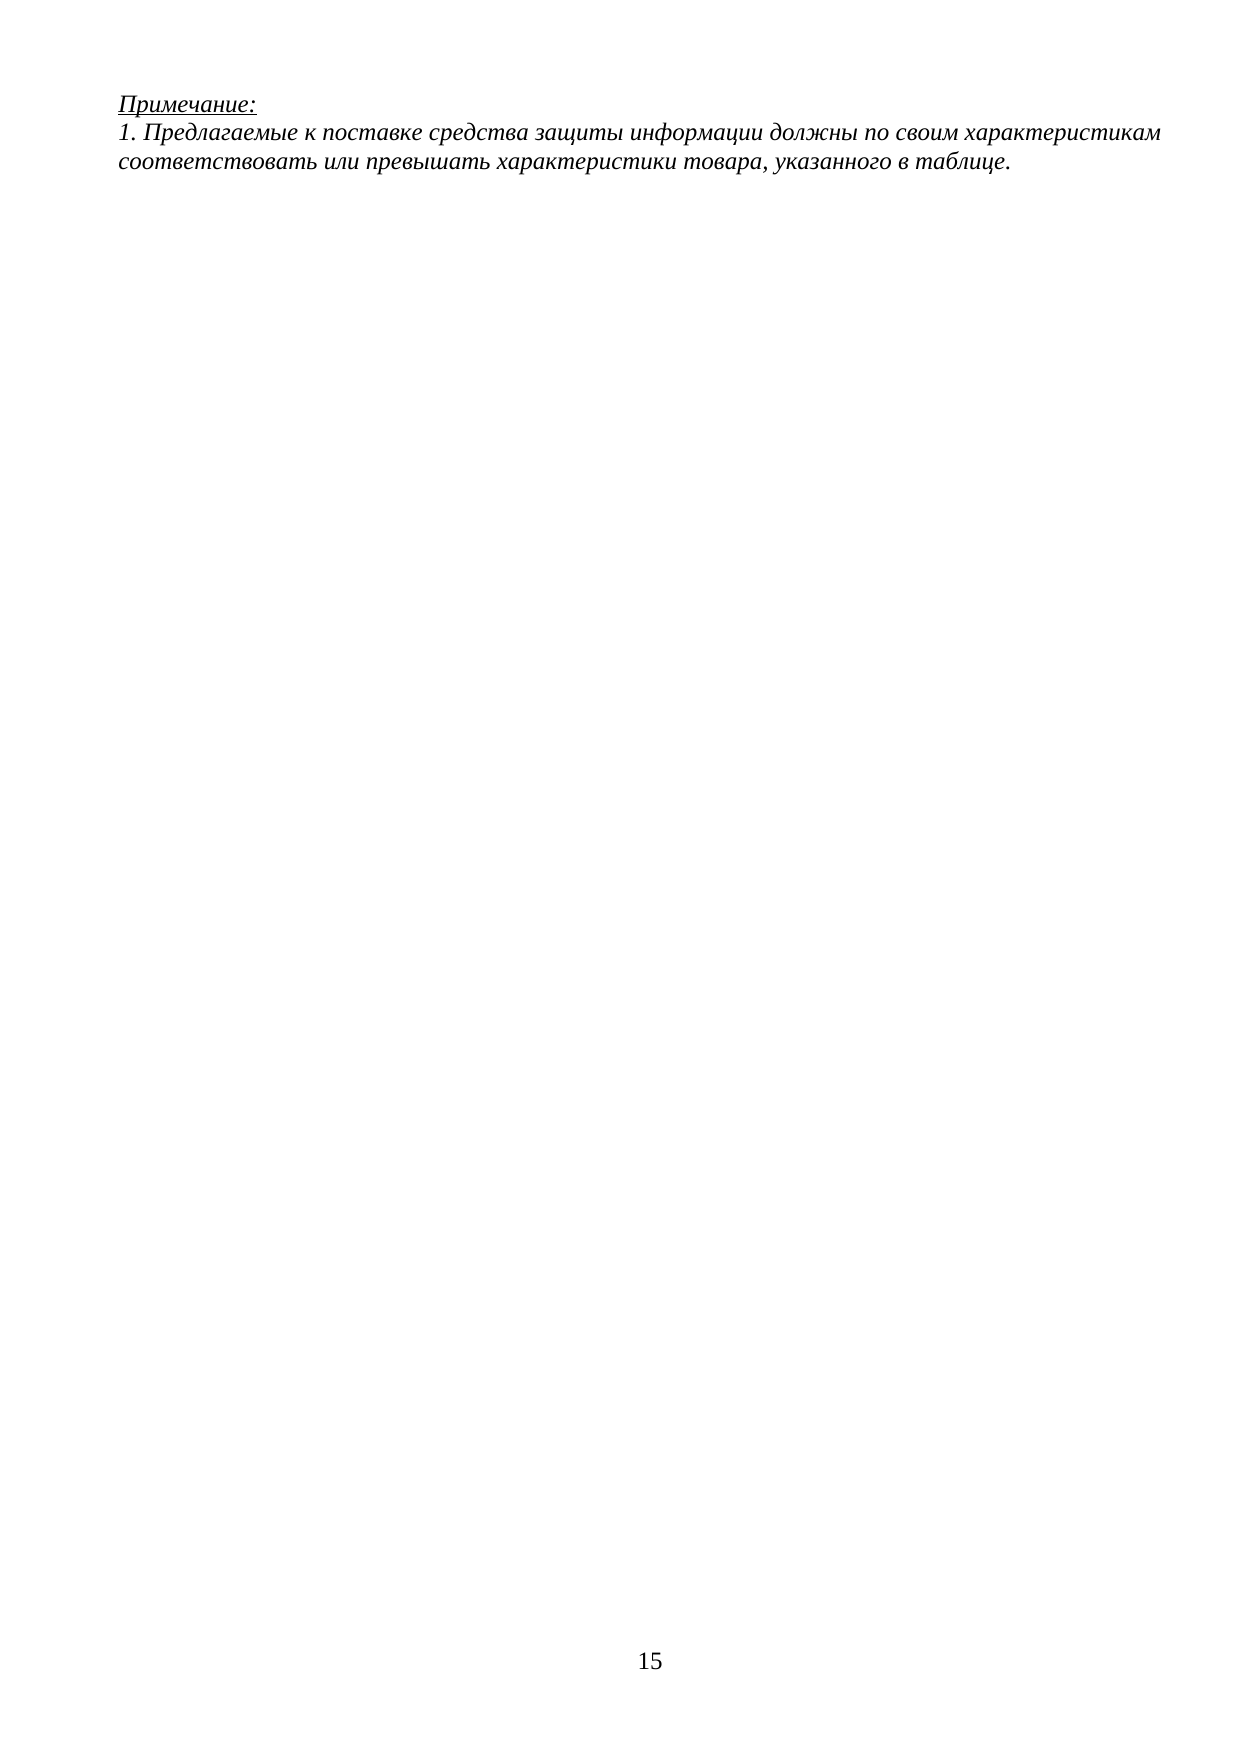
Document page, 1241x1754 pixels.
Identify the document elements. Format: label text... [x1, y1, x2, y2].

text 1. Предлагаемые к поставке средства защиты информации должны по своим характеристикам соответствовать или превышать характеристики товара, указанного в таблице. [118, 117, 1181, 175]
list Примечание: [118, 89, 1211, 117]
